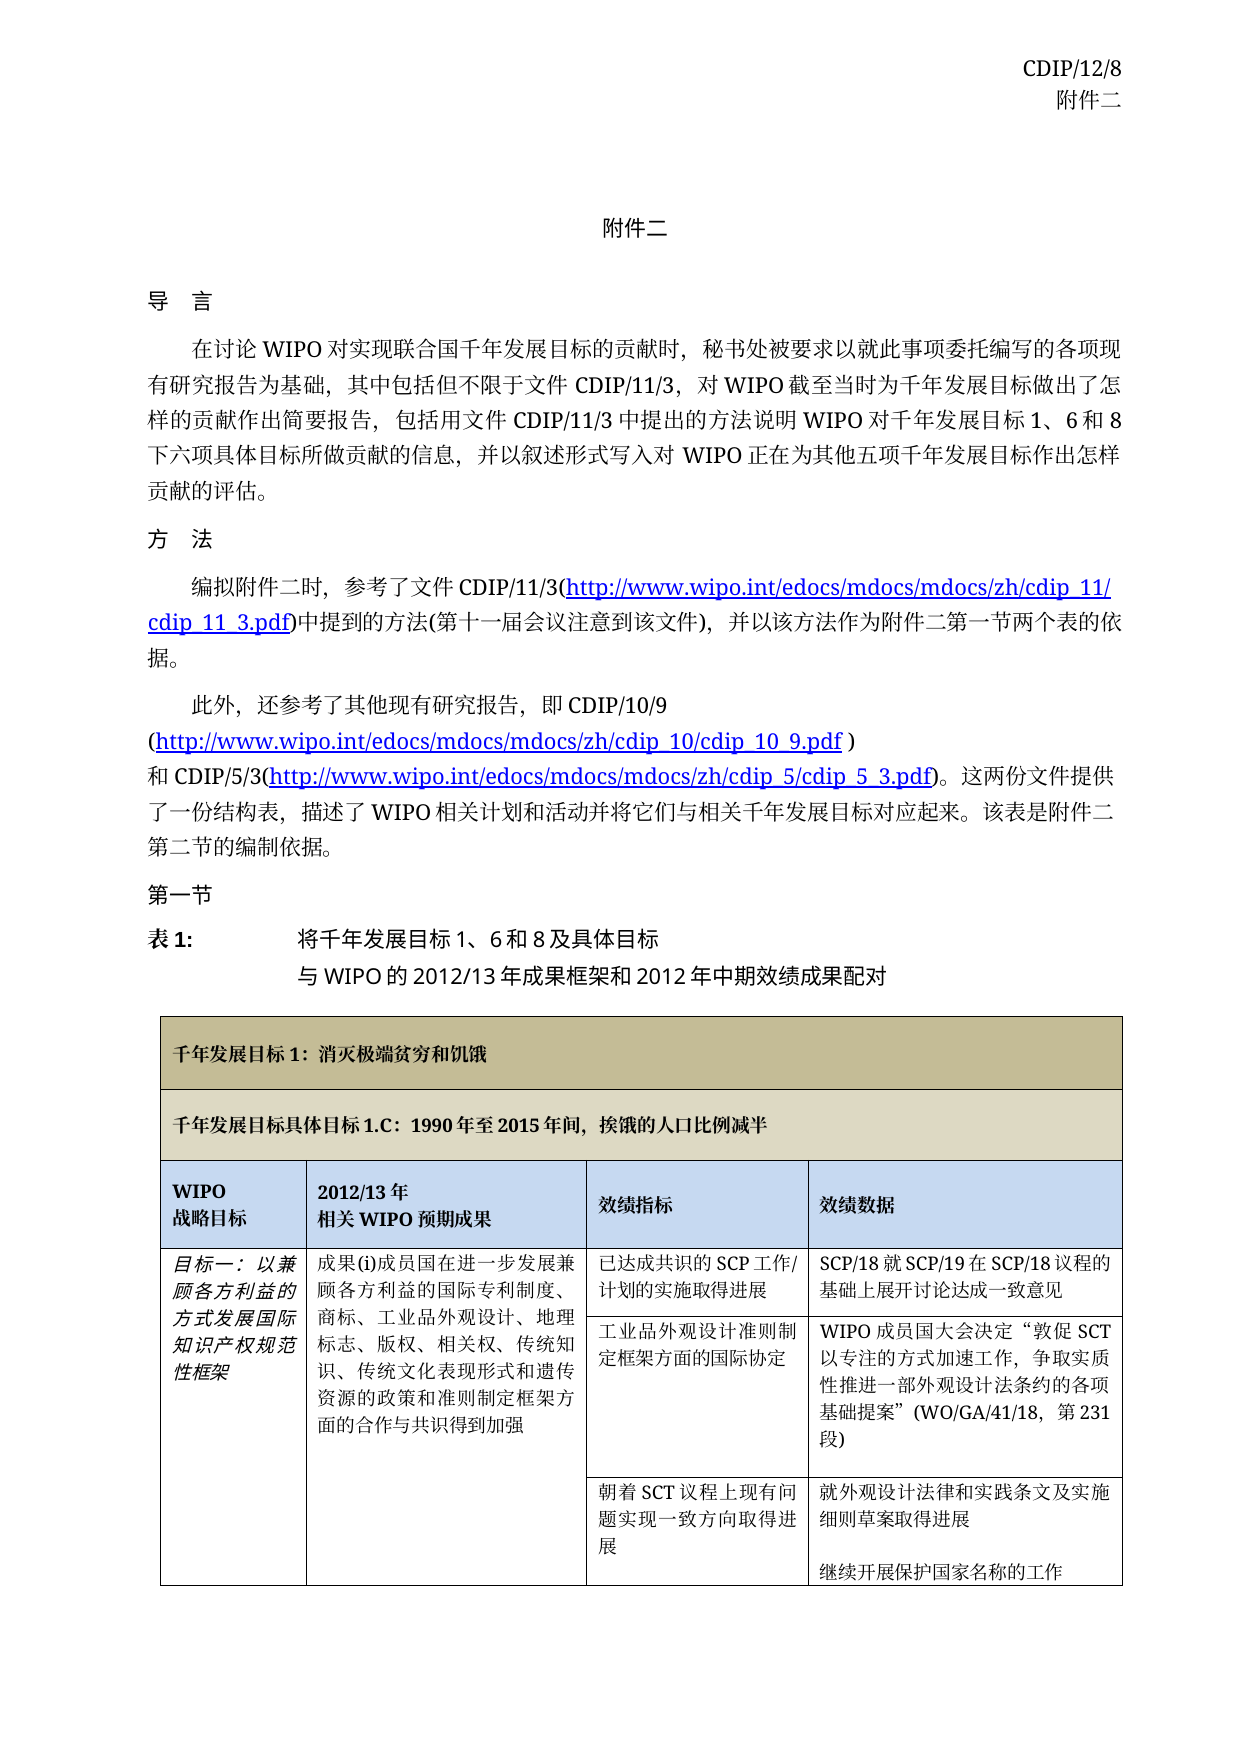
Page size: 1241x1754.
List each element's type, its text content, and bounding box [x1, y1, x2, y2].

table_cell WIPO成员国大会决定“敦促SCT以专注的方式加速工作，争取实质性推进一部外观设计法条约的各项基础提案”(WO/GA/41/18，第231段) [809, 1317, 1122, 1477]
table_cell 2012/13年 相关WIPO预期成果 [307, 1161, 586, 1248]
table_cell 效绩数据 [809, 1161, 1122, 1248]
text 表1: 将千年发展目标1、6和8及具体目标 与WIPO的2012/13年成果框架和2012年中期效绩成果配对 [148, 922, 1122, 991]
text 附件二 [148, 211, 1122, 243]
text 导 言 [148, 281, 1122, 316]
text 在讨论WIPO对实现联合国千年发展目标的贡献时，秘书处被要求以就此事项委托编写的各项现有研究报告为基础，其中包括但不限于文件CDIP/11/3，对WIPO截至当时为千年发展目标做出了怎样的贡献作出简要报告，包括用文件CDIP/11/3中提出的方法说明WIPO对千年发展目标1、6和8下六项具体目标所做贡献的信息，并以叙述形式写入对WIPO正在为其他五项千年发展目标作出怎样贡献的评估。 [148, 328, 1122, 506]
text 第一节 [148, 874, 1122, 910]
table_cell 工业品外观设计准则制定框架方面的国际协定 [587, 1317, 808, 1477]
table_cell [587, 1478, 808, 1585]
text 此外，还参考了其他现有研究报告，即CDIP/10/9 (http://www.wipo.int/edocs/mdocs/mdocs/zh/cdip_10/cdip_10_9.pdf )和CDIP/5/3(http://www.wipo.int/edocs/mdocs/mdocs/zh/cdip_5/cdip_5_3.pdf)。这两份文件提供了一份结构表，描述了WIPO相关计划和活动并将它们与相关千年发展目标对应起来。该表是附件二第二节的编制依据。 [148, 685, 1122, 862]
table_cell 效绩指标 [587, 1161, 808, 1248]
table_cell WIPO 战略目标 [161, 1161, 306, 1248]
table_header 千年发展目标 1：消灭极端贫穷和饥饿 [161, 1017, 1122, 1089]
text 方 法 [148, 518, 1122, 553]
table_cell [809, 1478, 1122, 1585]
table_cell 已达成共识的SCP工作/计划的实施取得进展 [587, 1249, 808, 1316]
table_cell SCP/18就SCP/19在SCP/18议程的基础上展开讨论达成一致意见 [809, 1249, 1122, 1316]
table_cell 千年发展目标具体目标1.C：1990年至2015年间，挨饿的人口比例减半 [161, 1090, 1122, 1160]
table_cell 成果(i)成员国在进一步发展兼顾各方利益的国际专利制度、商标、工业品外观设计、地理标志、版权、相关权、传统知识、传统文化表现形式和遗传资源的政策和准则制定框架方面的合作与共识得到加强 [307, 1249, 586, 1585]
text 编拟附件二时，参考了文件CDIP/11/3(http://www.wipo.int/edocs/mdocs/mdocs/zh/cdip_11/cdip_11_3.pdf)中提到的方法(第十一届会议注意到该文件)，并以该方法作为附件二第一节两个表的依据。 [148, 566, 1122, 672]
table_cell 目标一：以兼顾各方利益的方式发展国际知识产权规范性框架 [161, 1249, 306, 1585]
